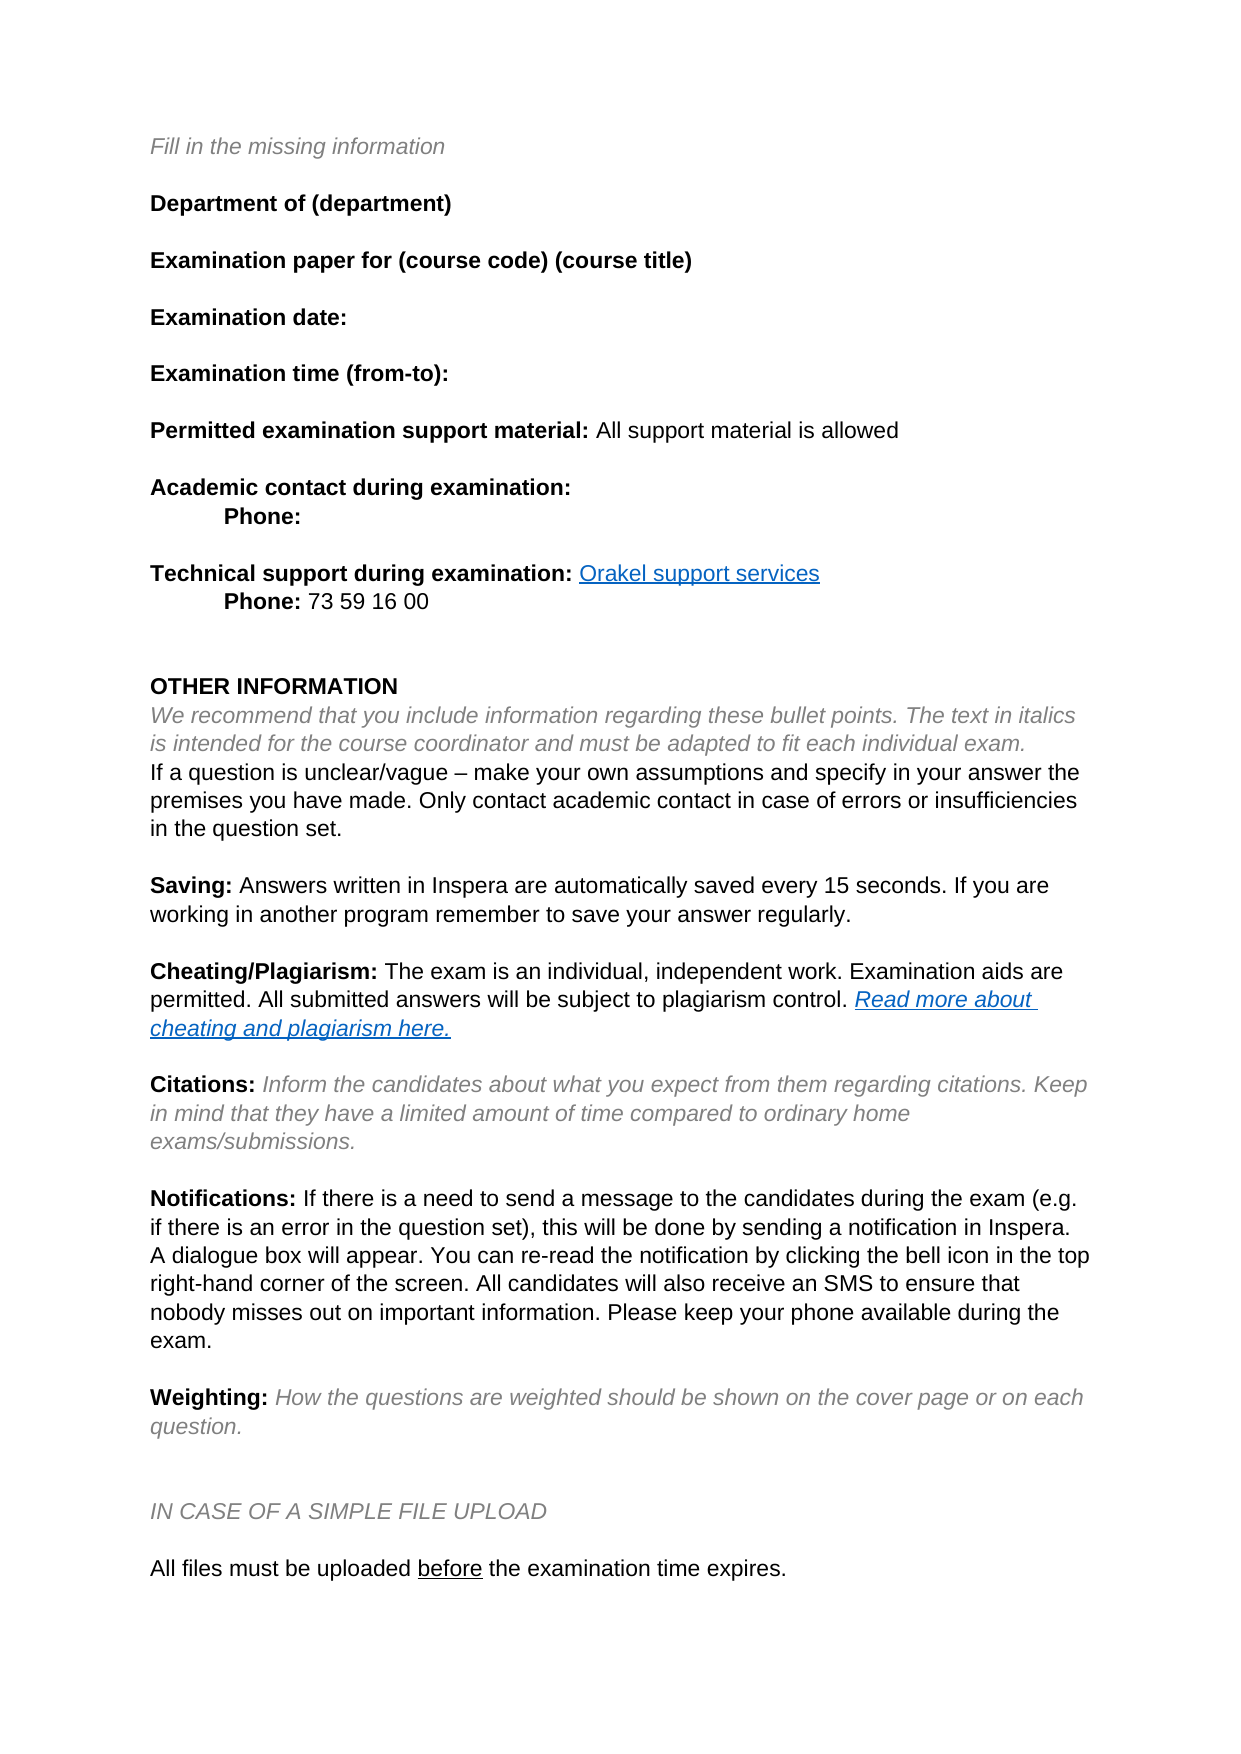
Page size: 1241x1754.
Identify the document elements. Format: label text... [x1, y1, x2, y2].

text Saving: Answers written in Inspera are automatically saved every 15 seconds. If you are working in another program remember to save your answer regularly. [150, 872, 1090, 927]
text Notifications: If there is a need to send a message to the candidates during the exam (e.g. if there is an error in the question set), this will be done by sending a notification in Inspera. A dialogue box will appear. You can re-read the notification by clicking the bell icon in the top right-hand corner of the screen. All candidates will also receive an SMS to ensure that nobody misses out on important information. Please keep your phone available during the exam. [150, 1185, 1090, 1354]
text Cheating/Plagiarism: The exam is an individual, independent work. Examination aids are permitted. All submitted answers will be subject to plagiarism control. Read more about cheating and plagiarism here. [150, 958, 1090, 1041]
text Examination paper for (course code) (course title) [150, 247, 1090, 273]
text Department of (department) [150, 190, 1090, 216]
text Examination date: [150, 303, 1090, 330]
text Examination time (from-to): [150, 360, 1090, 387]
text Citations: Inform the candidates about what you expect from them regarding citations. Keep in mind that they have a limited amount of time compared to ordinary home exams/submissions. [150, 1071, 1090, 1154]
text We recommend that you include information regarding these bullet points. The text in italics is intended for the course coordinator and must be adapted to fit each individual exam. [150, 702, 1090, 756]
text Weighting: How the questions are weighted should be shown on the cover page or on each question. [150, 1384, 1090, 1439]
text Academic contact during examination: Phone: [150, 474, 1090, 529]
text Technical support during examination: Orakel support services Phone: 73 59 16 00 [150, 559, 1090, 614]
text IN CASE OF A SIMPLE FILE UPLOAD [150, 1498, 1090, 1524]
text All files must be uploaded before the examination time expires. [150, 1555, 1090, 1581]
text Permitted examination support material: All support material is allowed [150, 417, 1090, 444]
text If a question is unclear/vague – make your own assumptions and specify in your answer the premises you have made. Only contact academic contact in case of errors or insufficiencies in the question set. [150, 758, 1090, 842]
text Fill in the missing information [150, 133, 1090, 159]
text OTHER INFORMATION [150, 673, 1090, 699]
